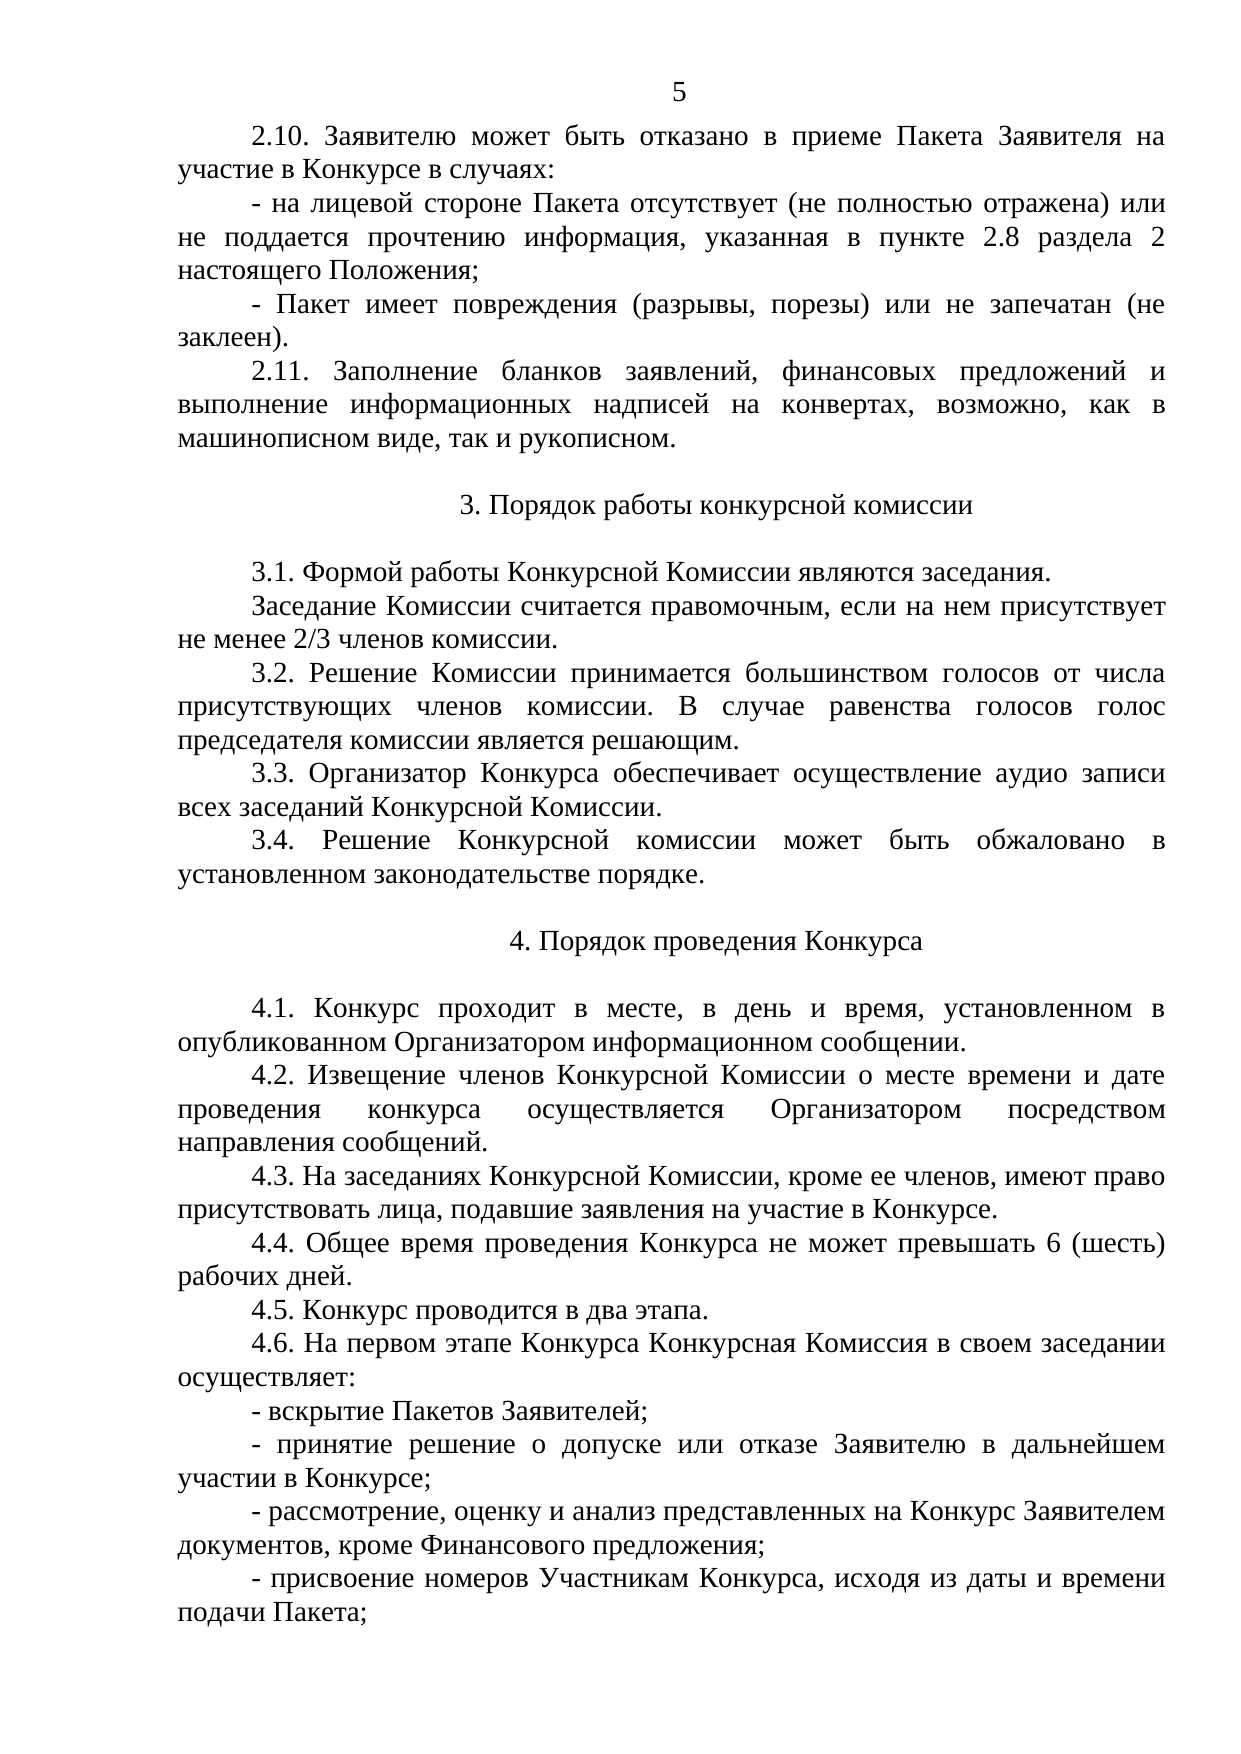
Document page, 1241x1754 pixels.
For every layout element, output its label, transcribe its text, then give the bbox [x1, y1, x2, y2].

text - на лицевой стороне Пакета отсутствует (не полностью отражена) или не поддается прочтению информация, указанная в пункте 2.8 раздела 2 настоящего Положения; [177, 185, 1167, 286]
text 3.3. Организатор Конкурса обеспечивает осуществление аудио записи всех заседаний Конкурсной Комиссии. [177, 755, 1167, 822]
text 3.1. Формой работы Конкурсной Комиссии являются заседания. [177, 554, 1167, 588]
text - принятие решение о допуске или отказе Заявителю в дальнейшем участии в Конкурсе; [177, 1426, 1167, 1493]
text - рассмотрение, оценку и анализ представленных на Конкурс Заявителем документов, кроме Финансового предложения; [177, 1493, 1167, 1560]
text - вскрытие Пакетов Заявителей; [177, 1393, 1167, 1426]
text - присвоение номеров Участникам Конкурса, исходя из даты и времени подачи Пакета; [177, 1560, 1167, 1627]
text 2.10. Заявителю может быть отказано в приеме Пакета Заявителя на участие в Конкурсе в случаях: [177, 118, 1167, 185]
text 4.2. Извещение членов Конкурсной Комиссии о месте времени и дате проведения конкурса осуществляется Организатором посредством направления сообщений. [177, 1057, 1167, 1158]
text - Пакет имеет повреждения (разрывы, порезы) или не запечатан (не заклеен). [177, 286, 1167, 353]
text 3.4. Решение Конкурсной комиссии может быть обжаловано в установленном законодательстве порядке. [177, 822, 1167, 889]
text Заседание Комиссии считается правомочным, если на нем присутствует не менее 2/3 членов комиссии. [177, 588, 1167, 655]
text 4.1. Конкурс проходит в месте, в день и время, установленном в опубликованном Организатором информационном сообщении. [177, 990, 1167, 1057]
text 3.2. Решение Комиссии принимается большинством голосов от числа присутствующих членов комиссии. В случае равенства голосов голос председателя комиссии является решающим. [177, 655, 1167, 755]
text 4.4. Общее время проведения Конкурса не может превышать 6 (шесть) рабочих дней. [177, 1225, 1167, 1292]
text 2.11. Заполнение бланков заявлений, финансовых предложений и выполнение информационных надписей на конвертах, возможно, как в машинописном виде, так и рукописном. [177, 353, 1167, 453]
text 3. Порядок работы конкурсной комиссии [177, 487, 1167, 521]
text 4.3. На заседаниях Конкурсной Комиссии, кроме ее членов, имеют право присутствовать лица, подавшие заявления на участие в Конкурсе. [177, 1158, 1167, 1225]
text 4.5. Конкурс проводится в два этапа. [177, 1292, 1167, 1326]
text 4.6. На первом этапе Конкурса Конкурсная Комиссия в своем заседании осуществляет: [177, 1326, 1167, 1393]
text 4. Порядок проведения Конкурса [177, 923, 1167, 957]
